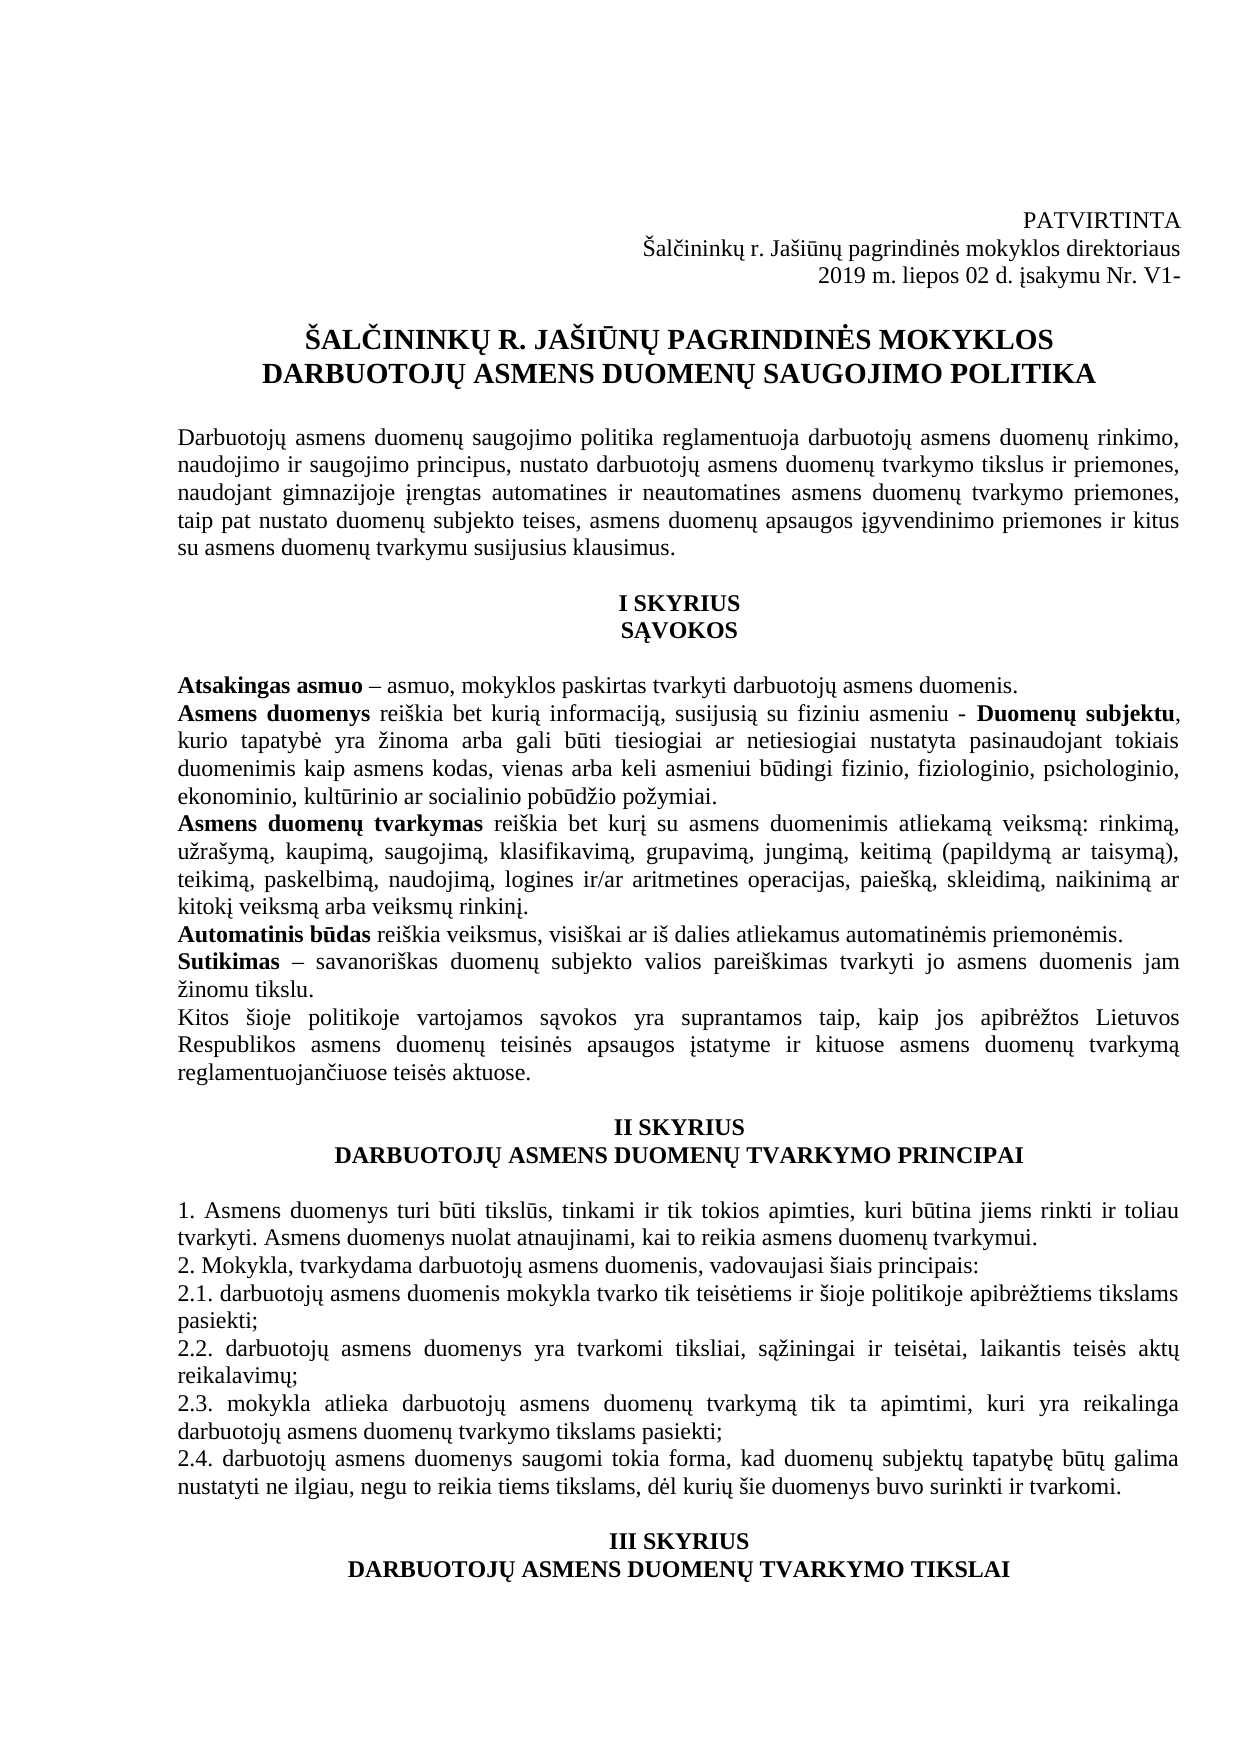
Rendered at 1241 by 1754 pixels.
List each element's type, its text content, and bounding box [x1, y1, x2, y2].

text Kitos šioje politikoje vartojamos sąvokos yra suprantamos taip, kaip jos apibrėžtos Lietuvos Respublikos asmens duomenų teisinės apsaugos įstatyme ir kituose asmens duomenų tvarkymą reglamentuojančiuose teisės aktuose. [177, 1003, 1181, 1085]
text PATVIRTINTA [177, 206, 1181, 233]
text DARBUOTOJŲ ASMENS DUOMENŲ TVARKYMO TIKSLAI [177, 1555, 1181, 1582]
text DARBUOTOJŲ ASMENS DUOMENŲ TVARKYMO PRINCIPAI [177, 1141, 1181, 1168]
text III SKYRIUS [177, 1527, 1181, 1555]
text ŠALČININKŲ R. JAŠIŪNŲ PAGRINDINĖS MOKYKLOS [177, 322, 1181, 356]
text 1. Asmens duomenys turi būti tikslūs, tinkami ir tik tokios apimties, kuri būtina jiems rinkti ir toliau tvarkyti. Asmens duomenys nuolat atnaujinami, kai to reikia asmens duomenų tvarkymui. [177, 1196, 1181, 1251]
text 2.2. darbuotojų asmens duomenys yra tvarkomi tiksliai, sąžiningai ir teisėtai, laikantis teisės aktų reikalavimų; [177, 1334, 1181, 1389]
text Automatinis būdas reiškia veiksmus, visiškai ar iš dalies atliekamus automatinėmis priemonėmis. [177, 920, 1181, 947]
text Asmens duomenys reiškia bet kurią informaciją, susijusią su fiziniu asmeniu - Duomenų subjektu, kurio tapatybė yra žinoma arba gali būti tiesiogiai ar netiesiogiai nustatyta pasinaudojant tokiais duomenimis kaip asmens kodas, vienas arba keli asmeniui būdingi fizinio, fiziologinio, psichologinio, ekonominio, kultūrinio ar socialinio pobūdžio požymiai. [177, 699, 1181, 809]
text SĄVOKOS [177, 616, 1181, 644]
text DARBUOTOJŲ ASMENS DUOMENŲ SAUGOJIMO POLITIKA [177, 356, 1181, 389]
text 2019 m. liepos 02 d. įsakymu Nr. V1- [177, 261, 1181, 289]
text 2.3. mokykla atlieka darbuotojų asmens duomenų tvarkymą tik ta apimtimi, kuri yra reikalinga darbuotojų asmens duomenų tvarkymo tikslams pasiekti; [177, 1389, 1181, 1444]
text Sutikimas – savanoriškas duomenų subjekto valios pareiškimas tvarkyti jo asmens duomenis jam žinomu tikslu. [177, 947, 1181, 1003]
text Asmens duomenų tvarkymas reiškia bet kurį su asmens duomenimis atliekamą veiksmą: rinkimą, užrašymą, kaupimą, saugojimą, klasifikavimą, grupavimą, jungimą, keitimą (papildymą ar taisymą), teikimą, paskelbimą, naudojimą, logines ir/ar aritmetines operacijas, paiešką, skleidimą, naikinimą ar kitokį veiksmą arba veiksmų rinkinį. [177, 809, 1181, 920]
text Šalčininkų r. Jašiūnų pagrindinės mokyklos direktoriaus [177, 233, 1181, 261]
text II SKYRIUS [177, 1113, 1181, 1141]
text 2.1. darbuotojų asmens duomenis mokykla tvarko tik teisėtiems ir šioje politikoje apibrėžtiems tikslams pasiekti; [177, 1279, 1181, 1334]
text 2.4. darbuotojų asmens duomenys saugomi tokia forma, kad duomenų subjektų tapatybę būtų galima nustatyti ne ilgiau, negu to reikia tiems tikslams, dėl kurių šie duomenys buvo surinkti ir tvarkomi. [177, 1444, 1181, 1499]
text 2. Mokykla, tvarkydama darbuotojų asmens duomenis, vadovaujasi šiais principais: [177, 1251, 1181, 1279]
text Darbuotojų asmens duomenų saugojimo politika reglamentuoja darbuotojų asmens duomenų rinkimo, naudojimo ir saugojimo principus, nustato darbuotojų asmens duomenų tvarkymo tikslus ir priemones, naudojant gimnazijoje įrengtas automatines ir neautomatines asmens duomenų tvarkymo priemones, taip pat nustato duomenų subjekto teises, asmens duomenų apsaugos įgyvendinimo priemones ir kitus su asmens duomenų tvarkymu susijusius klausimus. [177, 423, 1181, 561]
text I SKYRIUS [177, 588, 1181, 616]
text Atsakingas asmuo – asmuo, mokyklos paskirtas tvarkyti darbuotojų asmens duomenis. [177, 671, 1181, 699]
